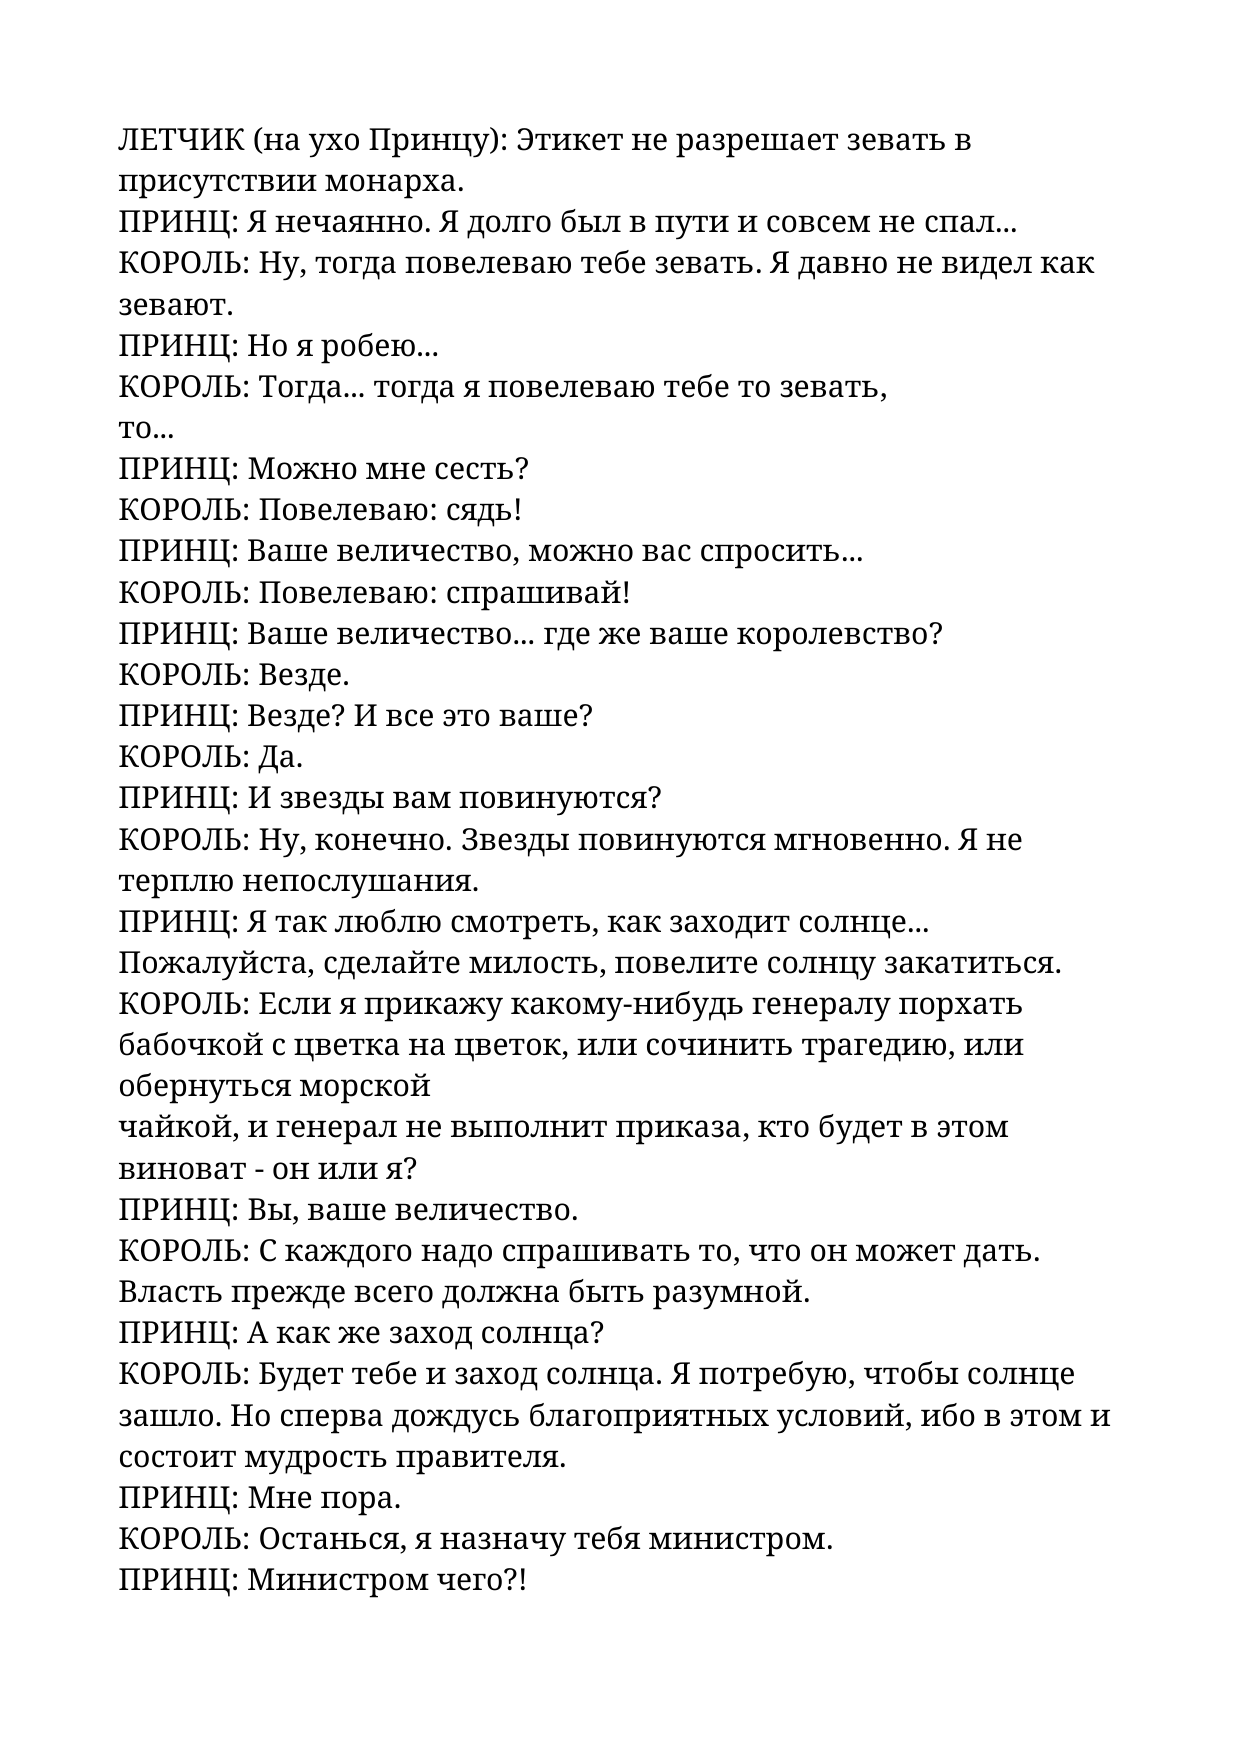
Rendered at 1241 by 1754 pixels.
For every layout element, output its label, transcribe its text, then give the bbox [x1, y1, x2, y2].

text ПРИНЦ: Я так люблю смотреть, как заходит солнце... Пожалуйста, сделайте милость, повелите солнцу закатиться. [118, 900, 1122, 982]
text КОРОЛЬ: С каждого надо спрашивать то, что он может дать. Власть прежде всего должна быть разумной. [118, 1229, 1122, 1311]
text КОРОЛЬ: Ну, конечно. Звезды повинуются мгновенно. Я не терплю непослушания. [118, 818, 1122, 900]
text ПРИНЦ: Ваше величество... где же ваше королевство? [118, 612, 1122, 653]
text КОРОЛЬ: Повелеваю: спрашивай! [118, 571, 1122, 612]
text КОРОЛЬ: Останься, я назначу тебя министром. [118, 1517, 1122, 1558]
text ПРИНЦ: Везде? И все это ваше? [118, 694, 1122, 735]
text чайкой, и генерал не выполнит приказа, кто будет в этом виноват - он или я? [118, 1106, 1122, 1188]
text то... [118, 406, 1122, 447]
text ПРИНЦ: Мне пора. [118, 1476, 1122, 1517]
text ПРИНЦ: Можно мне сесть? [118, 447, 1122, 488]
text ПРИНЦ: А как же заход солнца? [118, 1311, 1122, 1352]
text ПРИНЦ: Я нечаянно. Я долго был в пути и совсем не спал... [118, 200, 1122, 242]
text КОРОЛЬ: Везде. [118, 653, 1122, 694]
text ПРИНЦ: Вы, ваше величество. [118, 1188, 1122, 1229]
text КОРОЛЬ: Если я прикажу какому-нибудь генералу порхать бабочкой с цветка на цветок, или сочинить трагедию, или обернуться морской [118, 982, 1122, 1106]
text КОРОЛЬ: Ну, тогда повелеваю тебе зевать. Я давно не видел как зевают. [118, 242, 1122, 324]
text ЛЕТЧИК (на ухо Принцу): Этикет не разрешает зевать в присутствии монарха. [118, 118, 1122, 200]
text ПРИНЦ: Ваше величество, можно вас спросить... [118, 529, 1122, 571]
text КОРОЛЬ: Тогда... тогда я повелеваю тебе то зевать, [118, 365, 1122, 406]
text ПРИНЦ: И звезды вам повинуются? [118, 776, 1122, 818]
text КОРОЛЬ: Да. [118, 735, 1122, 776]
text КОРОЛЬ: Повелеваю: сядь! [118, 488, 1122, 529]
text КОРОЛЬ: Будет тебе и заход солнца. Я потребую, чтобы солнце зашло. Но сперва дождусь благоприятных условий, ибо в этом и состоит мудрость правителя. [118, 1352, 1122, 1476]
text ПРИНЦ: Но я робею... [118, 324, 1122, 365]
text ПРИНЦ: Министром чего?! [118, 1558, 1122, 1599]
